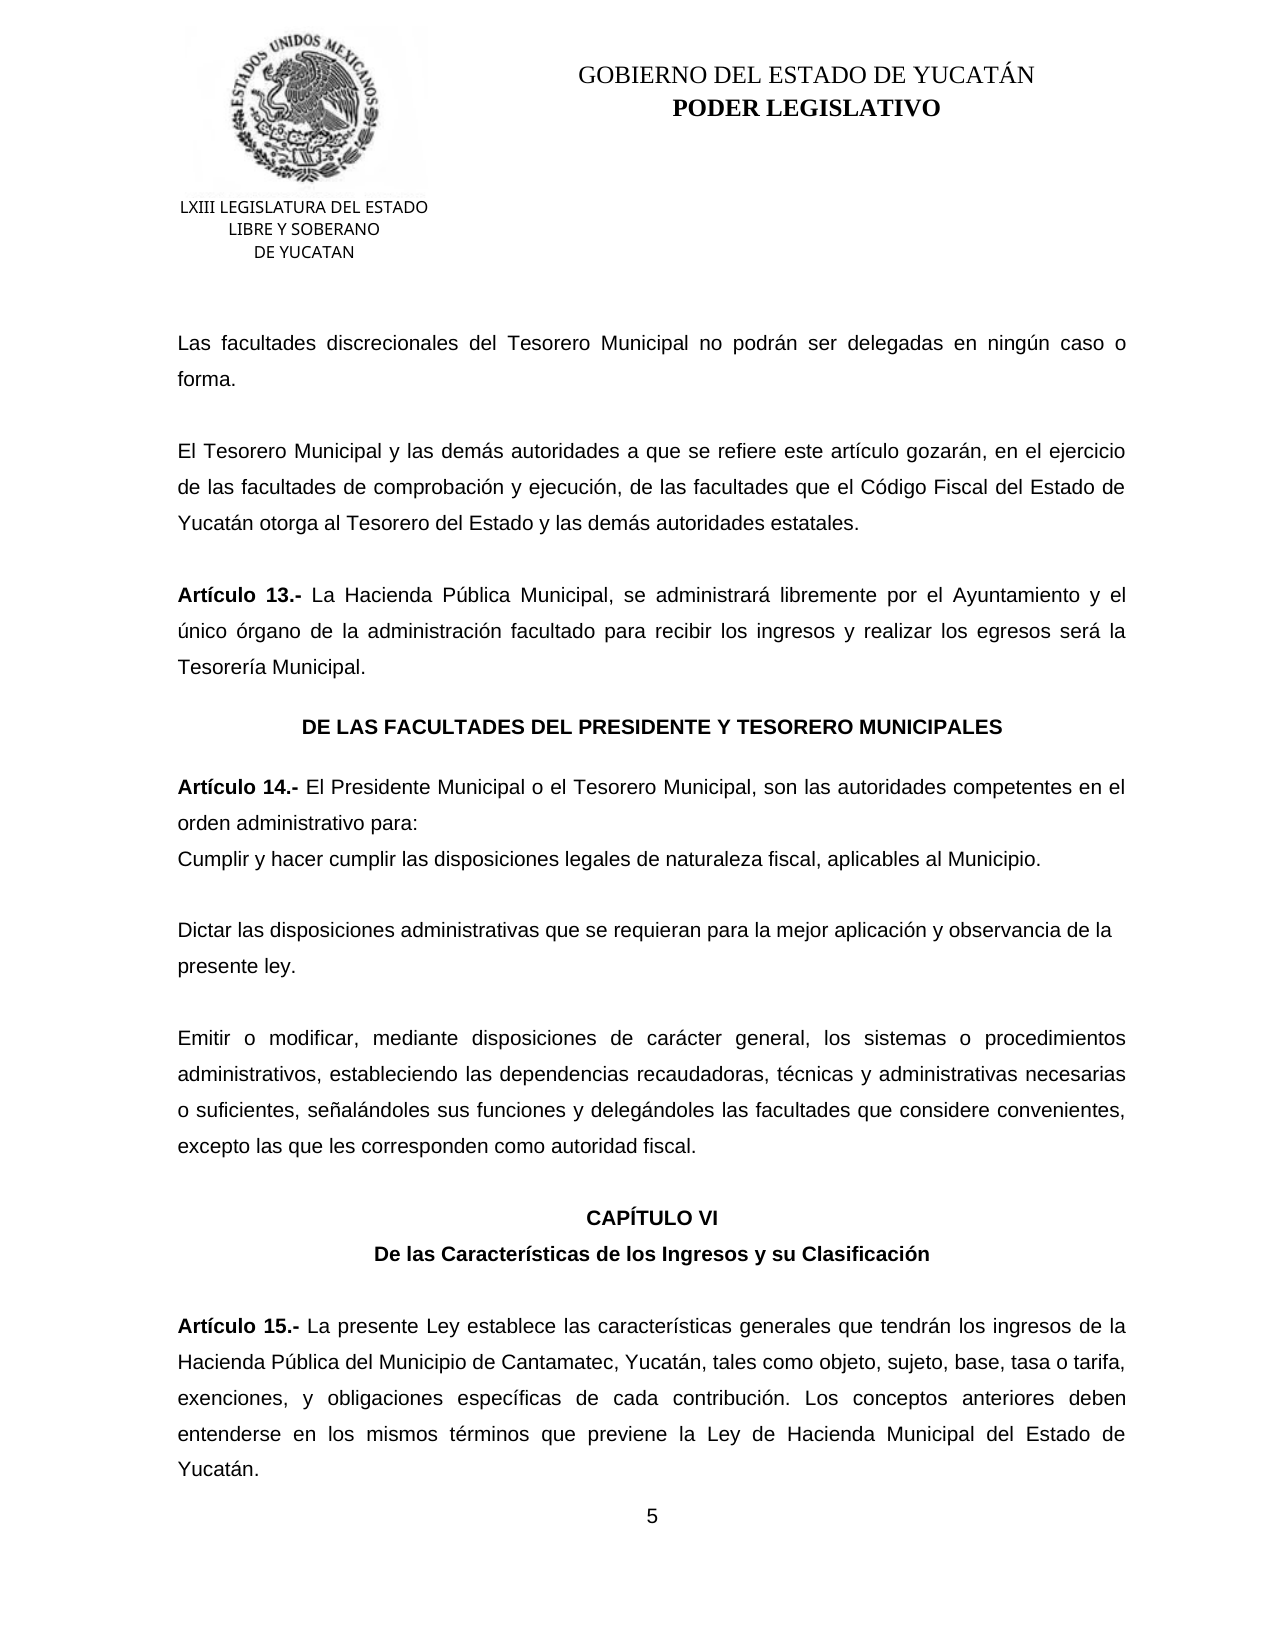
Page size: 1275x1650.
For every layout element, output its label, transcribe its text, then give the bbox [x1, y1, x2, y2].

text Emitir o modificar, mediante disposiciones de carácter general, los sistemas o procedimientos administrativos, estableciendo las dependencias recaudadoras, técnicas y administrativas necesarias o suficientes, señalándoles sus funciones y delegándoles las facultades que considere convenientes, excepto las que les corresponden como autoridad fiscal. [177, 1026, 1127, 1158]
text Cumplir y hacer cumplir las disposiciones legales de naturaleza fiscal, aplicables al Municipio. [177, 846, 1127, 870]
picture [184, 26, 429, 198]
text Artículo 14.- El Presidente Municipal o el Tesorero Municipal, son las autoridades competentes en el orden administrativo para: [177, 774, 1127, 834]
text El Tesorero Municipal y las demás autoridades a que se refiere este artículo gozarán, en el ejercicio de las facultades de comprobación y ejecución, de las facultades que el Código Fiscal del Estado de Yucatán otorga al Tesorero del Estado y las demás autoridades estatales. [177, 439, 1127, 535]
text Dictar las disposiciones administrativas que se requieran para la mejor aplicación y observancia de la presente ley. [177, 918, 1127, 978]
text Las facultades discrecionales del Tesorero Municipal no podrán ser delegadas en ningún caso o forma. [177, 331, 1127, 391]
text Artículo 15.- La presente Ley establece las características generales que tendrán los ingresos de la Hacienda Pública del Municipio de Cantamatec, Yucatán, tales como objeto, sujeto, base, tasa o tarifa, exenciones, y obligaciones específicas de cada contribución. Los conceptos anteriores deben entenderse en los mismos términos que previene la Ley de Hacienda Municipal del Estado de Yucatán. [177, 1313, 1127, 1481]
text DE LAS FACULTADES DEL PRESIDENTE Y TESORERO MUNICIPALES [177, 714, 1127, 738]
text De las Características de los Ingresos y su Clasificación [177, 1242, 1127, 1266]
text CAPÍTULO VI [177, 1206, 1127, 1230]
text Artículo 13.- La Hacienda Pública Municipal, se administrará libremente por el Ayuntamiento y el único órgano de la administración facultado para recibir los ingresos y realizar los egresos será la Tesorería Municipal. [177, 583, 1127, 679]
